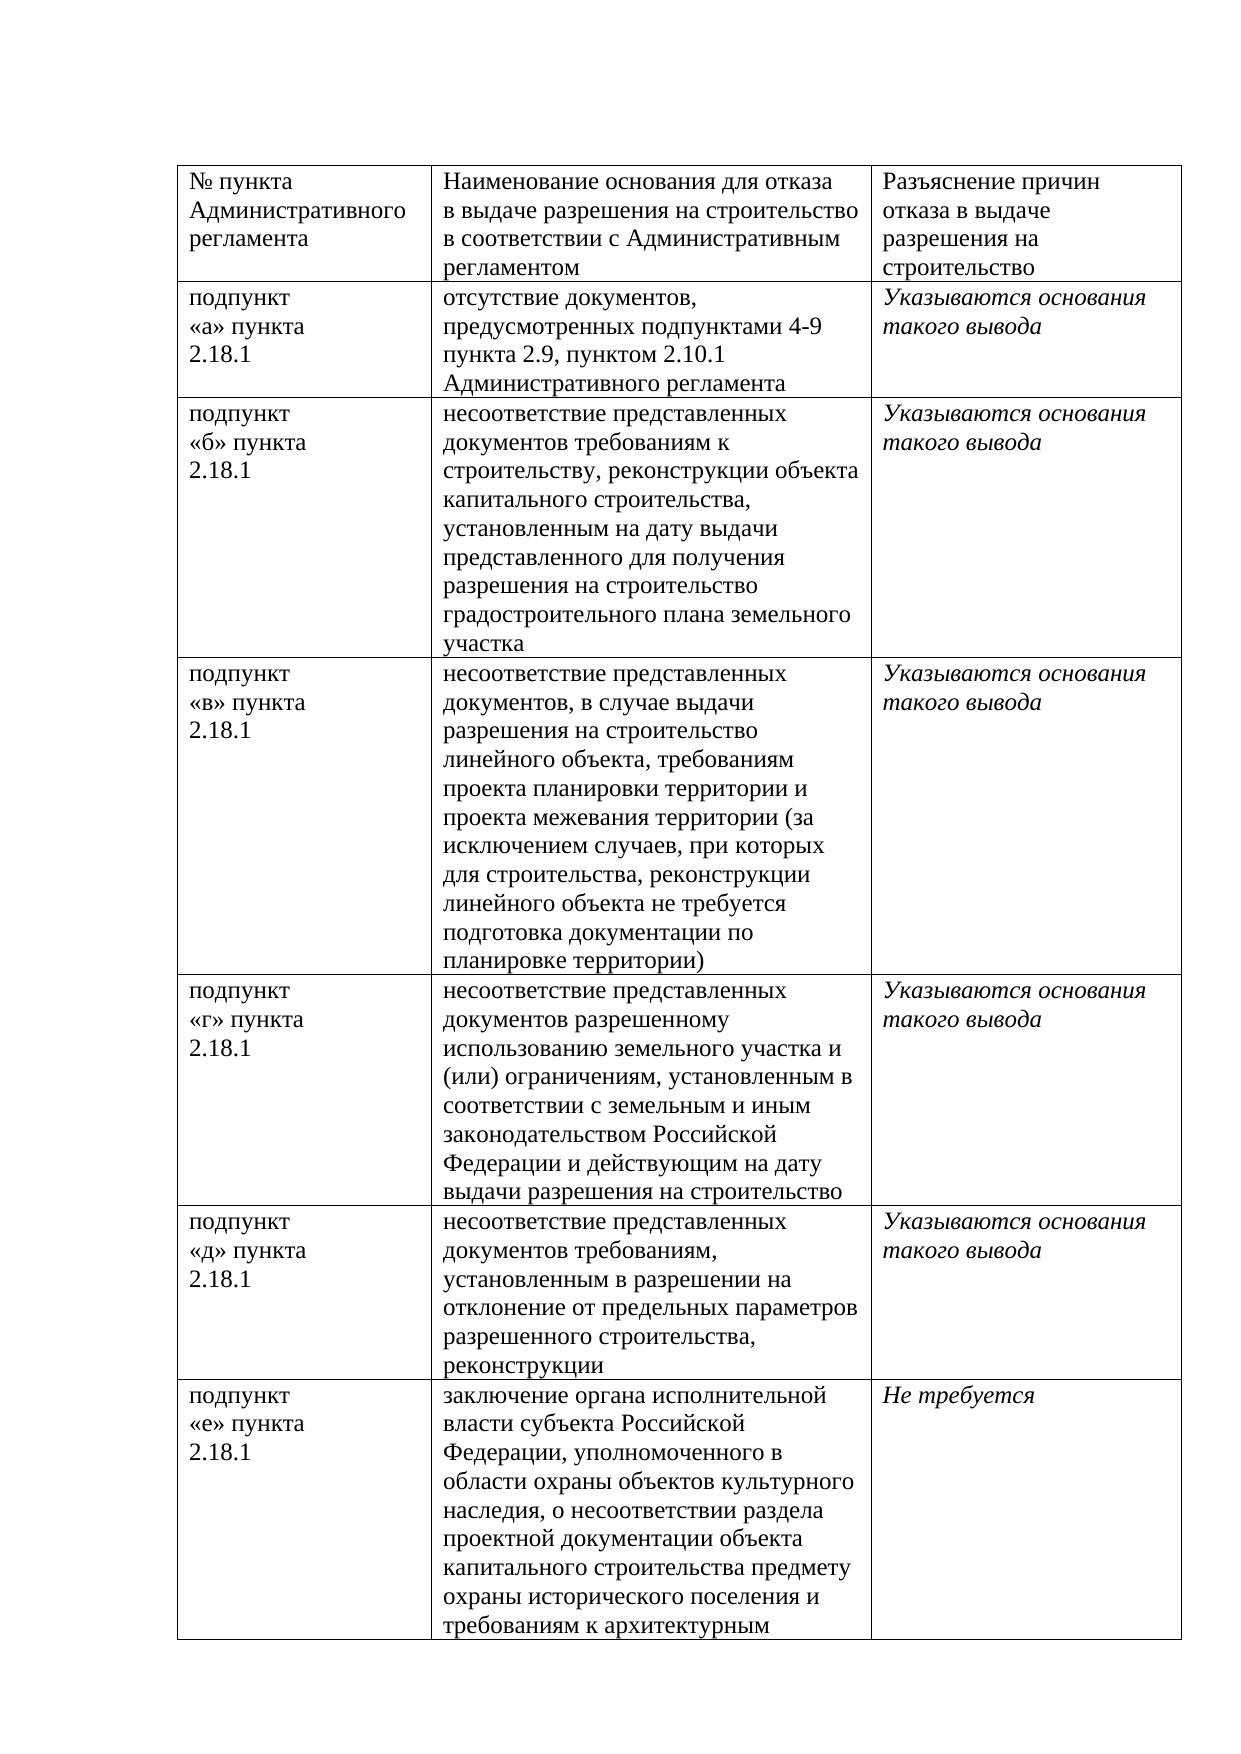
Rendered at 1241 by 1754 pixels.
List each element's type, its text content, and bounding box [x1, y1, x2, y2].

table_cell подпункт «д» пункта 2.18.1 [178, 1206, 431, 1379]
table_cell подпункт «а» пункта 2.18.1 [178, 282, 431, 397]
table_cell подпункт «г» пункта 2.18.1 [178, 975, 431, 1205]
table_cell Указываются основания такого вывода [872, 1206, 1181, 1379]
table_cell несоответствие представленных документов требованиям, установленным в разрешении на отклонение от предельных параметров разрешенного строительства, реконструкции [432, 1206, 871, 1379]
table_header Разъяснение причин отказа в выдаче разрешения на строительство [872, 166, 1181, 281]
table_cell Не требуется [872, 1380, 1181, 1638]
table_cell несоответствие представленных документов требованиям к строительству, реконструкции объекта капитального строительства, установленным на дату выдачи представленного для получения разрешения на строительство градостроительного плана земельного участка [432, 398, 871, 657]
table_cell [432, 1380, 871, 1638]
table_cell Указываются основания такого вывода [872, 282, 1181, 397]
table_cell Указываются основания такого вывода [872, 658, 1181, 974]
table_header № пункта Административного регламента [178, 166, 431, 281]
table_cell несоответствие представленных документов разрешенному использованию земельного участка и (или) ограничениям, установленным в соответствии с земельным и иным законодательством Российской Федерации и действующим на дату выдачи разрешения на строительство [432, 975, 871, 1205]
table_cell Указываются основания такого вывода [872, 975, 1181, 1205]
table_cell подпункт «б» пункта 2.18.1 [178, 398, 431, 657]
table_header Наименование основания для отказа в выдаче разрешения на строительство в соответствии с Административным регламентом [432, 166, 871, 281]
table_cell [178, 1380, 431, 1638]
table_cell Указываются основания такого вывода [872, 398, 1181, 657]
table_cell отсутствие документов, предусмотренных подпунктами 4-9 пункта 2.9, пунктом 2.10.1 Административного регламента [432, 282, 871, 397]
table_cell несоответствие представленных документов, в случае выдачи разрешения на строительство линейного объекта, требованиям проекта планировки территории и проекта межевания территории (за исключением случаев, при которых для строительства, реконструкции линейного объекта не требуется подготовка документации по планировке территории) [432, 658, 871, 974]
table_cell подпункт «в» пункта 2.18.1 [178, 658, 431, 974]
